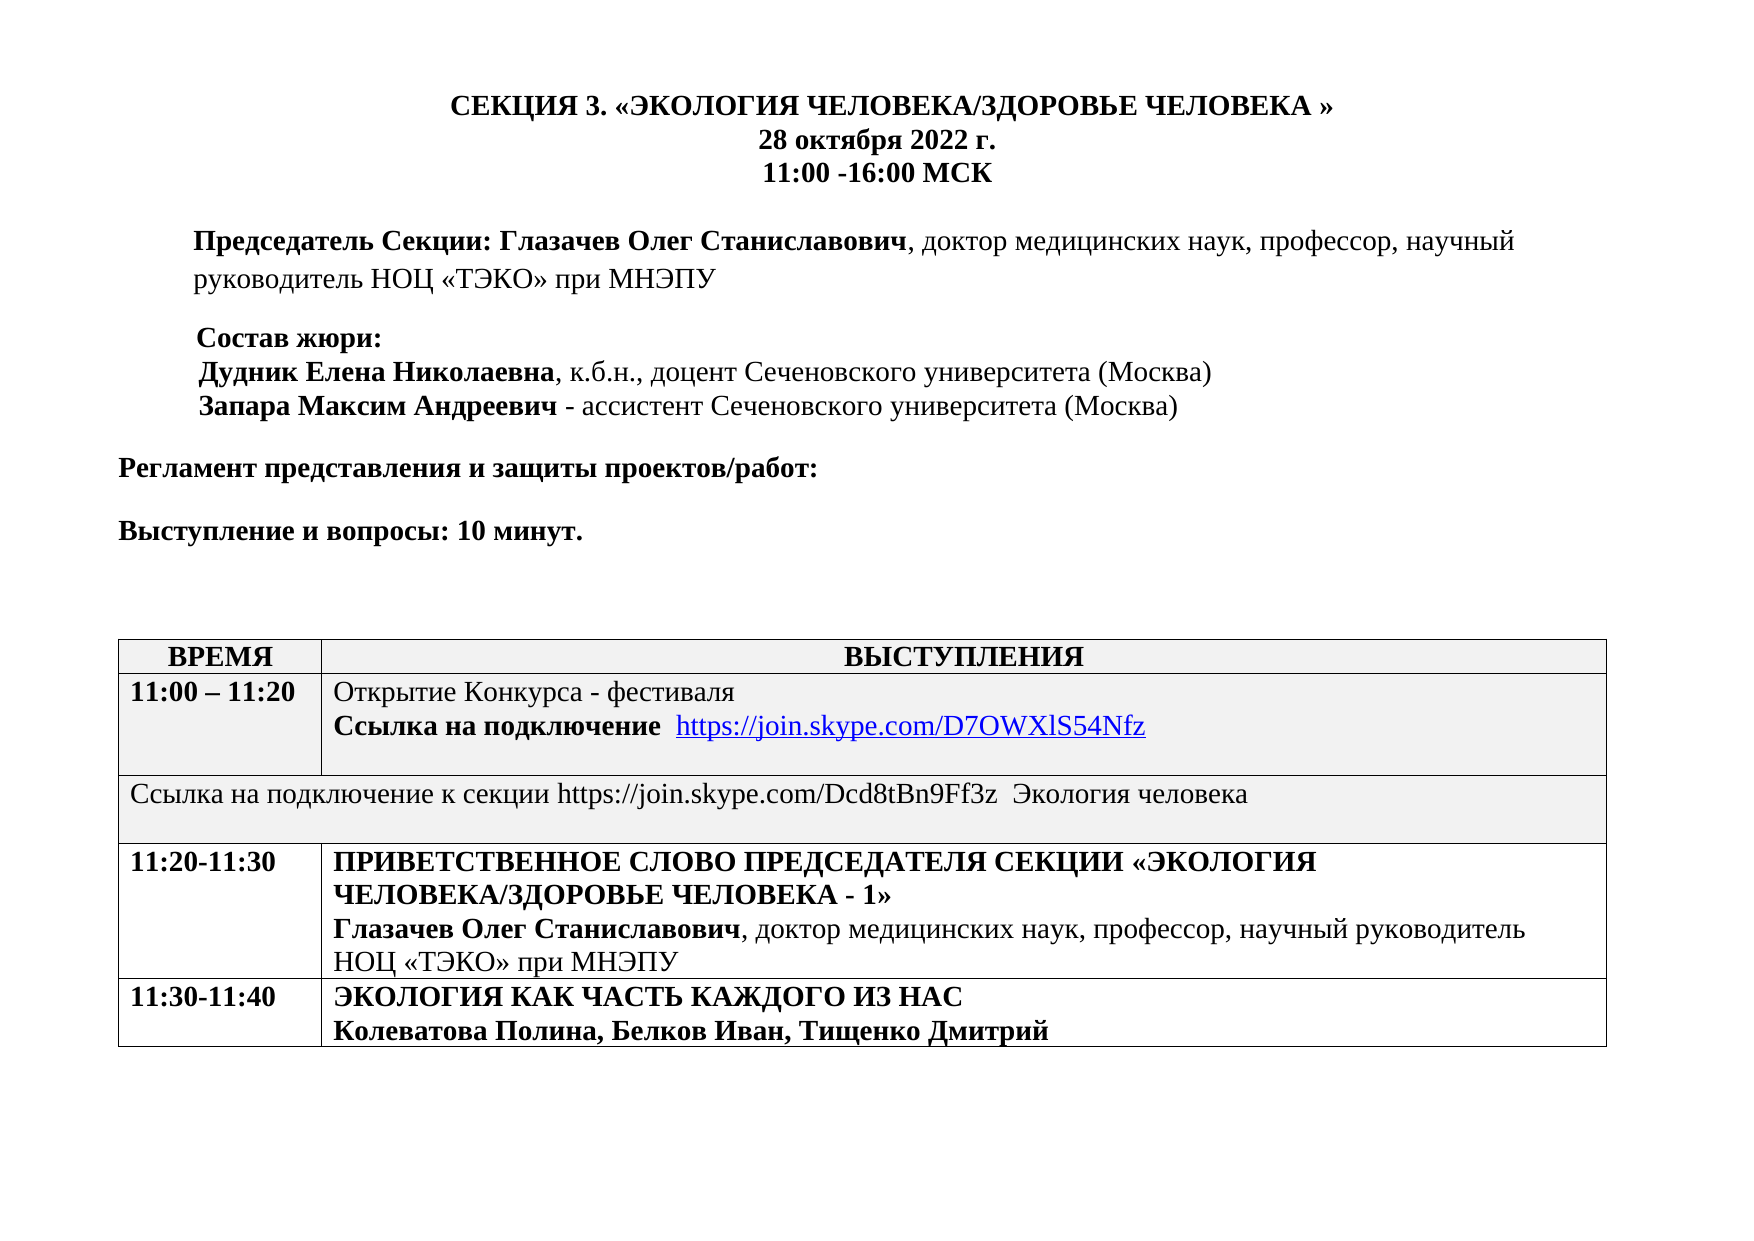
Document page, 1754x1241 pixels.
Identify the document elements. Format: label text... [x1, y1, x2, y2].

table_header ВЫСТУПЛЕНИЯ [322, 640, 1606, 673]
text секция 3. «Экология человека/Здоровье человека » [148, 88, 1636, 122]
list Председатель Секции: Глазачев Олег Станиславович, доктор медицинских наук, профессор, научный руководитель НОЦ «ТЭКО» при МНЭПУ [193, 223, 1636, 295]
table_cell 11:00 – 11:20 [119, 674, 321, 775]
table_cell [322, 979, 1606, 1046]
table_cell 11:20-11:30 [119, 844, 321, 978]
subtitle Регламент представления и защиты проектов/работ: [118, 450, 1636, 484]
table_cell 11:30-11:40 [119, 979, 321, 1046]
table_cell Открытие Конкурса - фестиваля Ссылка на подключение https://join.skype.com/D7OWXlS54Nfz [322, 674, 1606, 775]
text 11:00 -16:00 МСК [118, 156, 1636, 189]
table_cell ПРИВЕТСТВЕННОЕ СЛОВО ПРЕДСЕДАТЕЛЯ СЕКЦИИ «Экология человека/Здоровье человека - 1» Глазачев Олег Станиславович, доктор медицинских наук, профессор, научный руководитель НОЦ «ТЭКО» при МНЭПУ [322, 844, 1606, 978]
text Запара Максим Андреевич - ассистент Сеченовского университета (Москва) [118, 388, 1636, 421]
text Дудник Елена Николаевна, к.б.н., доцент Сеченовского университета (Москва) [118, 354, 1636, 388]
subtitle Выступление и вопросы: 10 минут. [118, 513, 1636, 547]
table_cell Ссылка на подключение к секции https://join.skype.com/Dcd8tBn9Ff3z Экология человека [119, 776, 1606, 843]
table_header ВРЕМЯ [119, 640, 321, 673]
text 28 октября 2022 г. [118, 122, 1636, 156]
text Состав жюри: [118, 321, 1636, 354]
